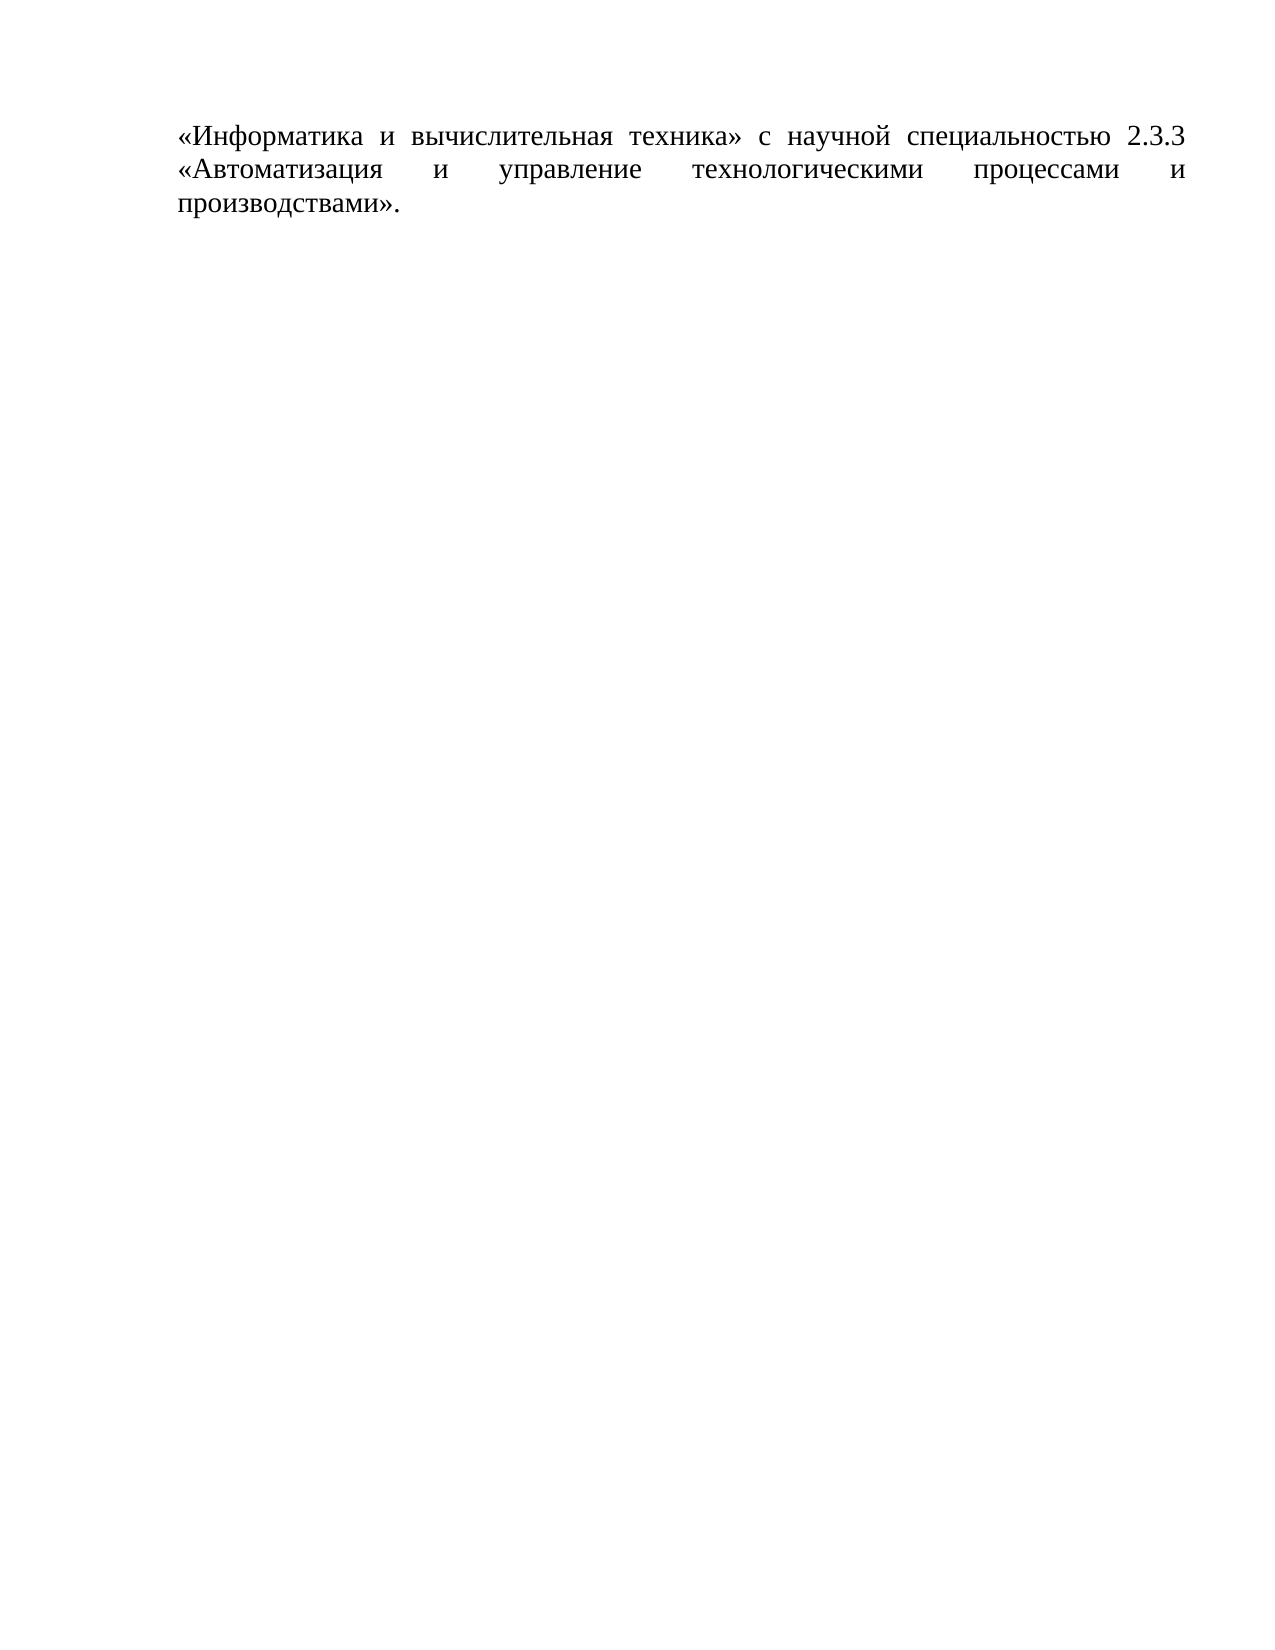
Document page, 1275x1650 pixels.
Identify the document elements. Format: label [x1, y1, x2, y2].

text [177, 118, 1186, 219]
